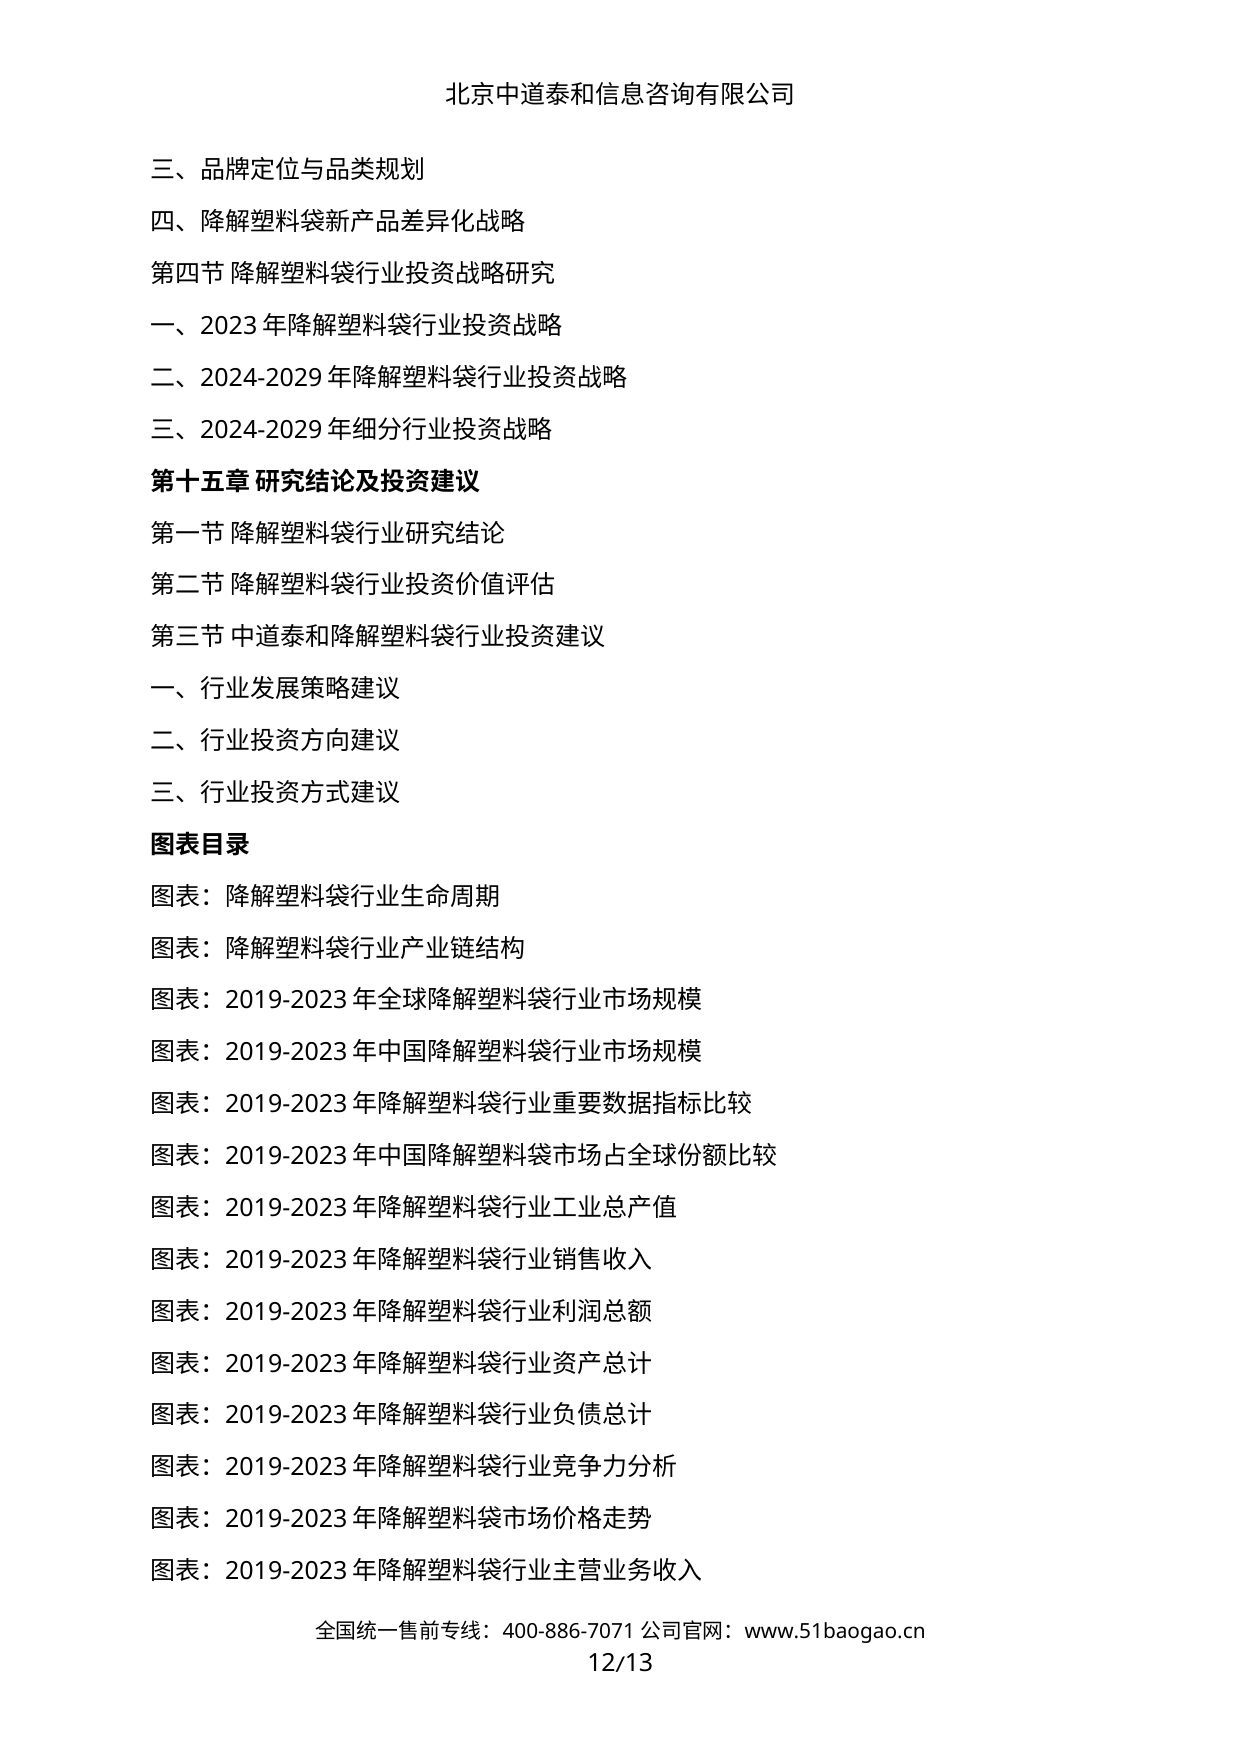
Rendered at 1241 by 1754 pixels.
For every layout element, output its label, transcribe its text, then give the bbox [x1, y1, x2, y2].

text 三、品牌定位与品类规划 [150, 150, 1090, 186]
text 三、2024-2029年细分行业投资战略 [150, 409, 1090, 446]
text 图表目录 [150, 824, 1090, 861]
text 图表：2019-2023年全球降解塑料袋行业市场规模 [150, 980, 1090, 1016]
text 第十五章 研究结论及投资建议 [150, 461, 1090, 497]
text 图表：2019-2023年降解塑料袋市场价格走势 [150, 1499, 1090, 1535]
text 图表：2019-2023年降解塑料袋行业竞争力分析 [150, 1447, 1090, 1483]
text 第三节 中道泰和降解塑料袋行业投资建议 [150, 617, 1090, 653]
text 图表：2019-2023年降解塑料袋行业销售收入 [150, 1239, 1090, 1276]
text 一、行业发展策略建议 [150, 669, 1090, 705]
text 二、行业投资方向建议 [150, 721, 1090, 757]
text 第四节 降解塑料袋行业投资战略研究 [150, 254, 1090, 290]
text 第二节 降解塑料袋行业投资价值评估 [150, 565, 1090, 601]
text 图表：2019-2023年中国降解塑料袋市场占全球份额比较 [150, 1136, 1090, 1172]
text 图表：2019-2023年降解塑料袋行业工业总产值 [150, 1187, 1090, 1224]
text 图表：2019-2023年降解塑料袋行业负债总计 [150, 1395, 1090, 1431]
text 图表：降解塑料袋行业产业链结构 [150, 928, 1090, 964]
text 二、2024-2029年降解塑料袋行业投资战略 [150, 357, 1090, 394]
text 图表：2019-2023年降解塑料袋行业主营业务收入 [150, 1551, 1090, 1587]
text 图表：2019-2023年降解塑料袋行业重要数据指标比较 [150, 1084, 1090, 1120]
text 图表：2019-2023年中国降解塑料袋行业市场规模 [150, 1032, 1090, 1068]
text 图表：降解塑料袋行业生命周期 [150, 876, 1090, 912]
text 图表：2019-2023年降解塑料袋行业利润总额 [150, 1291, 1090, 1327]
text 一、2023年降解塑料袋行业投资战略 [150, 306, 1090, 342]
text 第一节 降解塑料袋行业研究结论 [150, 513, 1090, 549]
text 三、行业投资方式建议 [150, 772, 1090, 809]
text 图表：2019-2023年降解塑料袋行业资产总计 [150, 1343, 1090, 1379]
text 四、降解塑料袋新产品差异化战略 [150, 202, 1090, 238]
